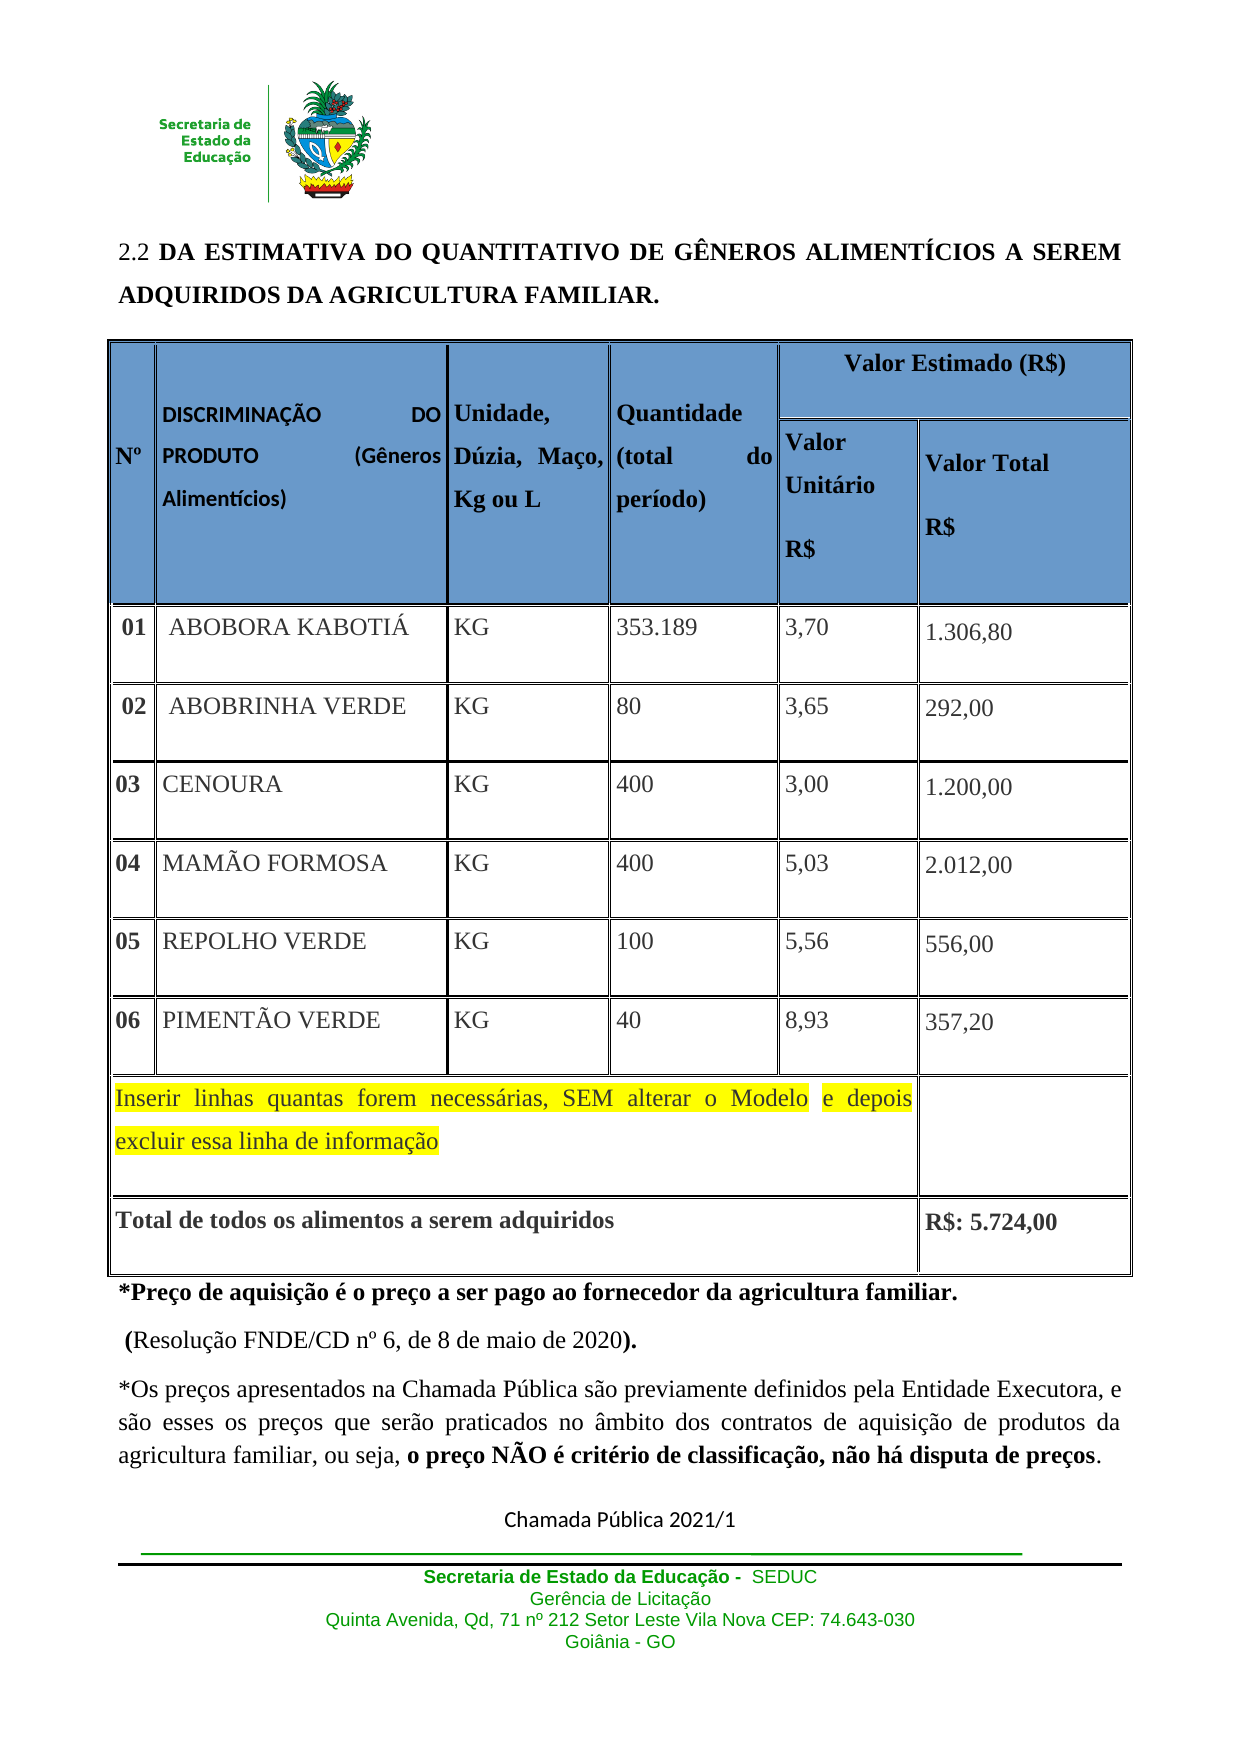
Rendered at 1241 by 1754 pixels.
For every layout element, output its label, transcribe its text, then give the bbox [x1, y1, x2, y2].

table_cell 8,93 [780, 999, 917, 1074]
table_cell 100 [611, 920, 777, 995]
table_cell KG [449, 685, 608, 760]
table_cell 292,00 [920, 681, 1130, 760]
table_cell 2.012,00 [920, 838, 1130, 917]
table_cell 556,00 [919, 917, 1131, 995]
table_cell 5,56 [780, 920, 917, 995]
table_cell 3,00 [780, 763, 917, 838]
table_cell KG [449, 920, 608, 995]
table_cell 3,65 [780, 685, 917, 760]
table_cell ABOBORA KABOTIÁ [157, 607, 446, 681]
table_cell 05 [109, 917, 156, 995]
table_cell 400 [611, 842, 777, 917]
table_cell 357,20 [920, 995, 1130, 1074]
table_cell Valor Total R$ [920, 418, 1130, 603]
text 2.2 DA ESTIMATIVA DO QUANTITATIVO DE GÊNEROS ALIMENTÍCIOS A SEREM ADQUIRIDOS DA AGRICULTURA FAMILIAR. [118, 237, 1122, 309]
table_cell [919, 1074, 1131, 1195]
table_header Valor Estimado (R$) [779, 343, 1130, 417]
table_cell 5,03 [780, 842, 917, 917]
table_cell 353.189 [611, 607, 777, 681]
table_cell 1.200,00 [920, 760, 1130, 838]
table_cell CENOURA [157, 763, 446, 838]
table_cell 01 [111, 603, 154, 681]
table_header Quantidade (total do período) [610, 343, 779, 603]
table_cell KG [449, 999, 608, 1074]
table_cell 02 [111, 681, 154, 760]
table_cell KG [449, 842, 608, 917]
text *Preço de aquisição é o preço a ser pago ao fornecedor da agricultura familiar. [118, 1277, 1122, 1306]
table_cell 03 [111, 760, 154, 838]
table_cell KG [449, 607, 608, 681]
table_cell Valor Unitário R$ [780, 421, 917, 603]
table_header Unidade, Dúzia, Maço, Kg ou L [447, 343, 610, 603]
table_cell 1.306,80 [920, 603, 1130, 681]
table_cell ABOBRINHA VERDE [157, 685, 446, 760]
text (Resolução FNDE/CD nº 6, de 8 de maio de 2020). [118, 1326, 1122, 1354]
text *Os preços apresentados na Chamada Pública são previamente definidos pela Entidade Executora, e são esses os preços que serão praticados no âmbito dos contratos de aquisição de produtos da agricultura familiar, ou seja, o preço NÃO é critério de classificação, não há disputa de preços. [118, 1374, 1122, 1469]
table_header Nº [111, 343, 156, 603]
table_cell KG [449, 763, 608, 838]
table_cell 06 [111, 995, 154, 1074]
table_header DISCRIMINAÇÃO DO PRODUTO (Gêneros Alimentícios) [156, 343, 447, 603]
table_cell 3,70 [780, 607, 917, 681]
table_cell MAMÃO FORMOSA [157, 842, 446, 917]
table_cell Inserir linhas quantas forem necessárias, SEM alterar o Modelo e depois excluir essa linha de informação [109, 1074, 918, 1195]
table_cell R$: 5.724,00 [919, 1195, 1130, 1274]
table_cell REPOLHO VERDE [157, 920, 446, 995]
table_cell 80 [611, 685, 777, 760]
table_cell 04 [111, 838, 154, 917]
table_cell PIMENTÃO VERDE [157, 999, 446, 1074]
table_cell 400 [611, 763, 777, 838]
table_cell 40 [611, 999, 777, 1074]
table_cell Total de todos os alimentos a serem adquiridos [111, 1195, 918, 1274]
picture [118, 73, 412, 210]
